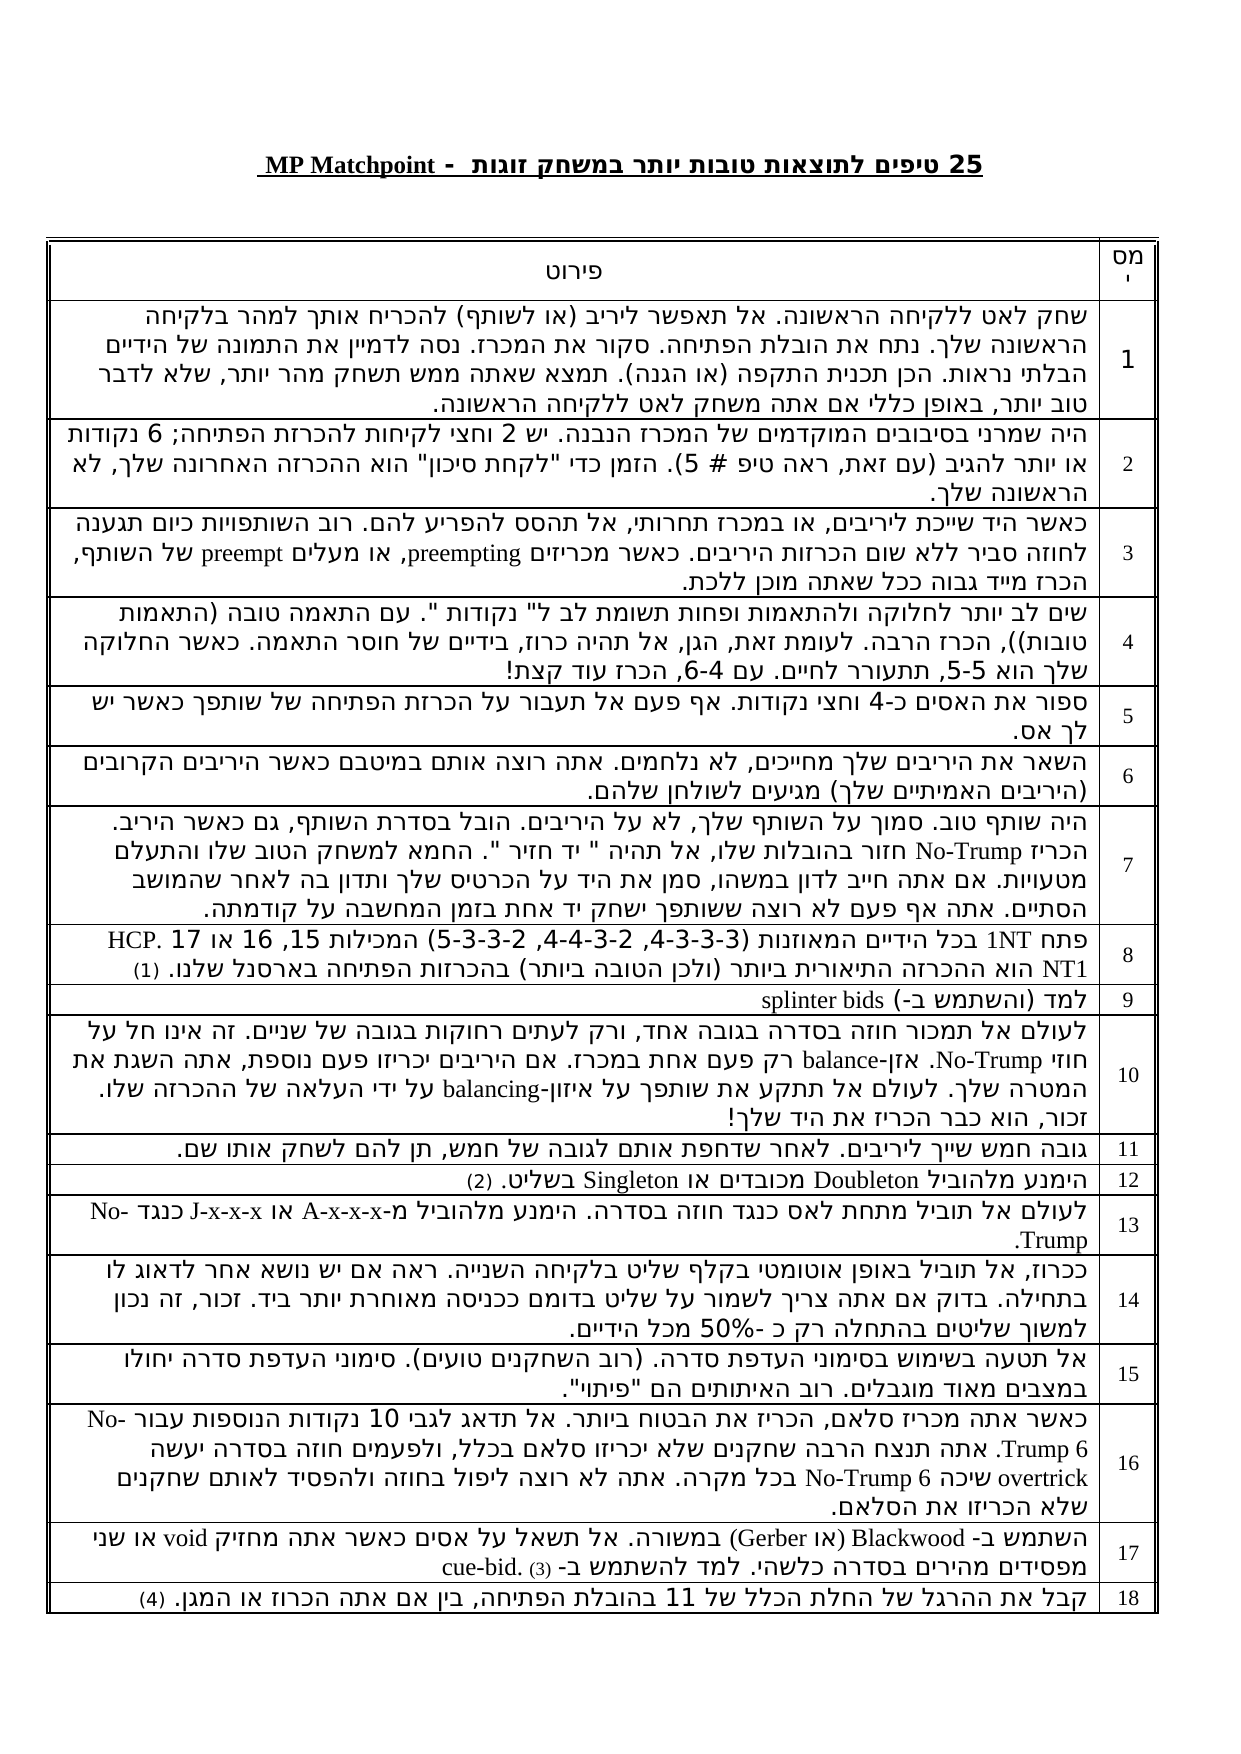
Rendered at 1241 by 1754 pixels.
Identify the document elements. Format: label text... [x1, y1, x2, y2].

table_cell כאשר היד שייכת ליריבים, או במכרז תחרותי, אל תהסס להפריע להם. רוב השותפויות כיום תגענה לחוזה סביר ללא שום הכרזות היריבים. כאשר מכריזים preempting, או מעלים preempt של השותף, הכרז מייד גבוה ככל שאתה מוכן ללכת. [51, 509, 1099, 596]
table_cell ספור את האסים כ-4 וחצי נקודות. אף פעם אל תעבור על הכרזת הפתיחה של שותפך כאשר יש לך אס. [51, 687, 1099, 745]
table_header פירוט [48, 238, 1099, 300]
table_cell שים לב יותר לחלוקה ולהתאמות ופחות תשומת לב ל" נקודות ". עם התאמה טובה (התאמות טובות)), הכרז הרבה. לעומת זאת, הגן, אל תהיה כרוז, בידיים של חוסר התאמה. כאשר החלוקה שלך הוא 5-5, תתעורר לחיים. עם 6-4, הכרז עוד קצת! [51, 598, 1099, 685]
table_cell 16 [1100, 1405, 1154, 1521]
table_cell למד (והשתמש ב-) splinter bids [51, 985, 1099, 1014]
table_cell 4 [1100, 598, 1154, 685]
table_cell 18 [1100, 1583, 1154, 1612]
table_cell 15 [1100, 1345, 1154, 1403]
table_cell קבל את ההרגל של החלת הכלל של 11 בהובלת הפתיחה, בין אם אתה הכרוז או המגן. (4) [51, 1583, 1099, 1612]
table_cell לעולם אל תמכור חוזה בסדרה בגובה אחד, ורק לעתים רחוקות בגובה של שניים. זה אינו חל על חוזי No-Trump. אזן-balance רק פעם אחת במכרז. אם היריבים יכריזו פעם נוספת, אתה השגת את המטרה שלך. לעולם אל תתקע את שותפך על איזון-balancing על ידי העלאה של ההכרזה שלו. זכור, הוא כבר הכריז את היד שלך! [51, 1016, 1099, 1133]
table_cell 10 [1100, 1016, 1154, 1133]
table_cell 9 [1100, 985, 1154, 1014]
table_cell ככרוז, אל תוביל באופן אוטומטי בקלף שליט בלקיחה השנייה. ראה אם יש נושא אחר לדאוג לו בתחילה. בדוק אם אתה צריך לשמור על שליט בדומם ככניסה מאוחרת יותר ביד. זכור, זה נכון למשוך שליטים בהתחלה רק כ -50% מכל הידיים. [51, 1256, 1099, 1343]
table_cell 12 [1100, 1165, 1154, 1194]
table_cell 7 [1100, 807, 1154, 923]
table_cell 14 [1100, 1256, 1154, 1343]
table_cell כאשר אתה מכריז סלאם, הכריז את הבטוח ביותר. אל תדאג לגבי 10 נקודות הנוספות עבור No-Trump 6. אתה תנצח הרבה שחקנים שלא יכריזו סלאם בכלל, ולפעמים חוזה בסדרה יעשה overtrick שיכה 6 No-Trump בכל מקרה. אתה לא רוצה ליפול בחוזה ולהפסיד לאותם שחקנים שלא הכריזו את הסלאם. [51, 1405, 1099, 1521]
table_header מס' [1100, 242, 1156, 300]
table_cell השתמש ב- Blackwood (או Gerber) במשורה. אל תשאל על אסים כאשר אתה מחזיק void או שני מפסידים מהירים בסדרה כלשהי. למד להשתמש ב- cue-bid. (3) [51, 1523, 1099, 1582]
table_cell 3 [1100, 509, 1154, 596]
table_cell פתח 1NT בכל הידיים המאוזנות (4-3-3-3, 4-4-3-2, 5-3-3-2) המכילות 15, 16 או 17 HCP. NT1 הוא ההכרזה התיאורית ביותר (ולכן הטובה ביותר) בהכרזות הפתיחה בארסנל שלנו. (1) [51, 925, 1099, 983]
table_cell 5 [1100, 687, 1154, 745]
table_cell לעולם אל תוביל מתחת לאס כנגד חוזה בסדרה. הימנע מלהוביל מ-A-x-x-x או J-x-x-x כנגד No-Trump. [51, 1196, 1099, 1254]
table_cell אל תטעה בשימוש בסימוני העדפת סדרה. (רוב השחקנים טועים). סימוני העדפת סדרה יחולו במצבים מאוד מוגבלים. רוב האיתותים הם "פיתוי". [51, 1345, 1099, 1403]
table_cell 2 [1100, 420, 1154, 507]
table_cell היה שותף טוב. סמוך על השותף שלך, לא על היריבים. הובל בסדרת השותף, ​​גם כאשר היריב. הכריז No-Trump חזור בהובלות שלו, אל תהיה " יד חזיר ". החמא למשחק הטוב שלו והתעלם מטעויות. אם אתה חייב לדון במשהו, סמן את היד על הכרטיס שלך ותדון בה לאחר שהמושב הסתיים. אתה אף פעם לא רוצה ששותפך ישחק יד אחת בזמן המחשבה על קודמתה. [51, 807, 1099, 923]
table_cell 11 [1100, 1135, 1154, 1163]
table_cell 17 [1100, 1523, 1154, 1582]
table_cell 8 [1100, 925, 1154, 983]
table_cell השאר את היריבים שלך מחייכים, לא נלחמים. אתה רוצה אותם במיטבם כאשר היריבים הקרובים (היריבים האמיתיים שלך) מגיעים לשולחן שלהם. [51, 747, 1099, 805]
text 25 טיפים לתוצאות טובות יותר במשחק זוגות - MP Matchpoint [187, 150, 1053, 179]
table_cell שחק לאט ללקיחה הראשונה. אל תאפשר ליריב (או לשותף) להכריח אותך למהר בלקיחה הראשונה שלך. נתח את הובלת הפתיחה. סקור את המכרז. נסה לדמיין את התמונה של הידיים הבלתי נראות. הכן תכנית התקפה (או הגנה). תמצא שאתה ממש תשחק מהר יותר, שלא לדבר טוב יותר, באופן כללי אם אתה משחק לאט ללקיחה הראשונה. [51, 301, 1099, 418]
table_cell 1 [1100, 301, 1154, 418]
table_cell הימנע מלהוביל Doubleton מכובדים או Singleton בשליט. (2) [51, 1165, 1099, 1194]
table_cell 6 [1100, 747, 1154, 805]
table_cell 13 [1100, 1196, 1154, 1254]
table_cell היה שמרני בסיבובים המוקדמים של המכרז הנבנה. יש 2 וחצי לקיחות להכרזת הפתיחה; 6 נקודות או יותר להגיב (עם זאת, ראה טיפ # 5). הזמן כדי "לקחת סיכון" הוא ההכרזה האחרונה שלך, לא הראשונה שלך. [51, 420, 1099, 507]
table_cell גובה חמש שייך ליריבים. לאחר שדחפת אותם לגובה של חמש, תן להם לשחק אותו שם. [51, 1135, 1099, 1163]
